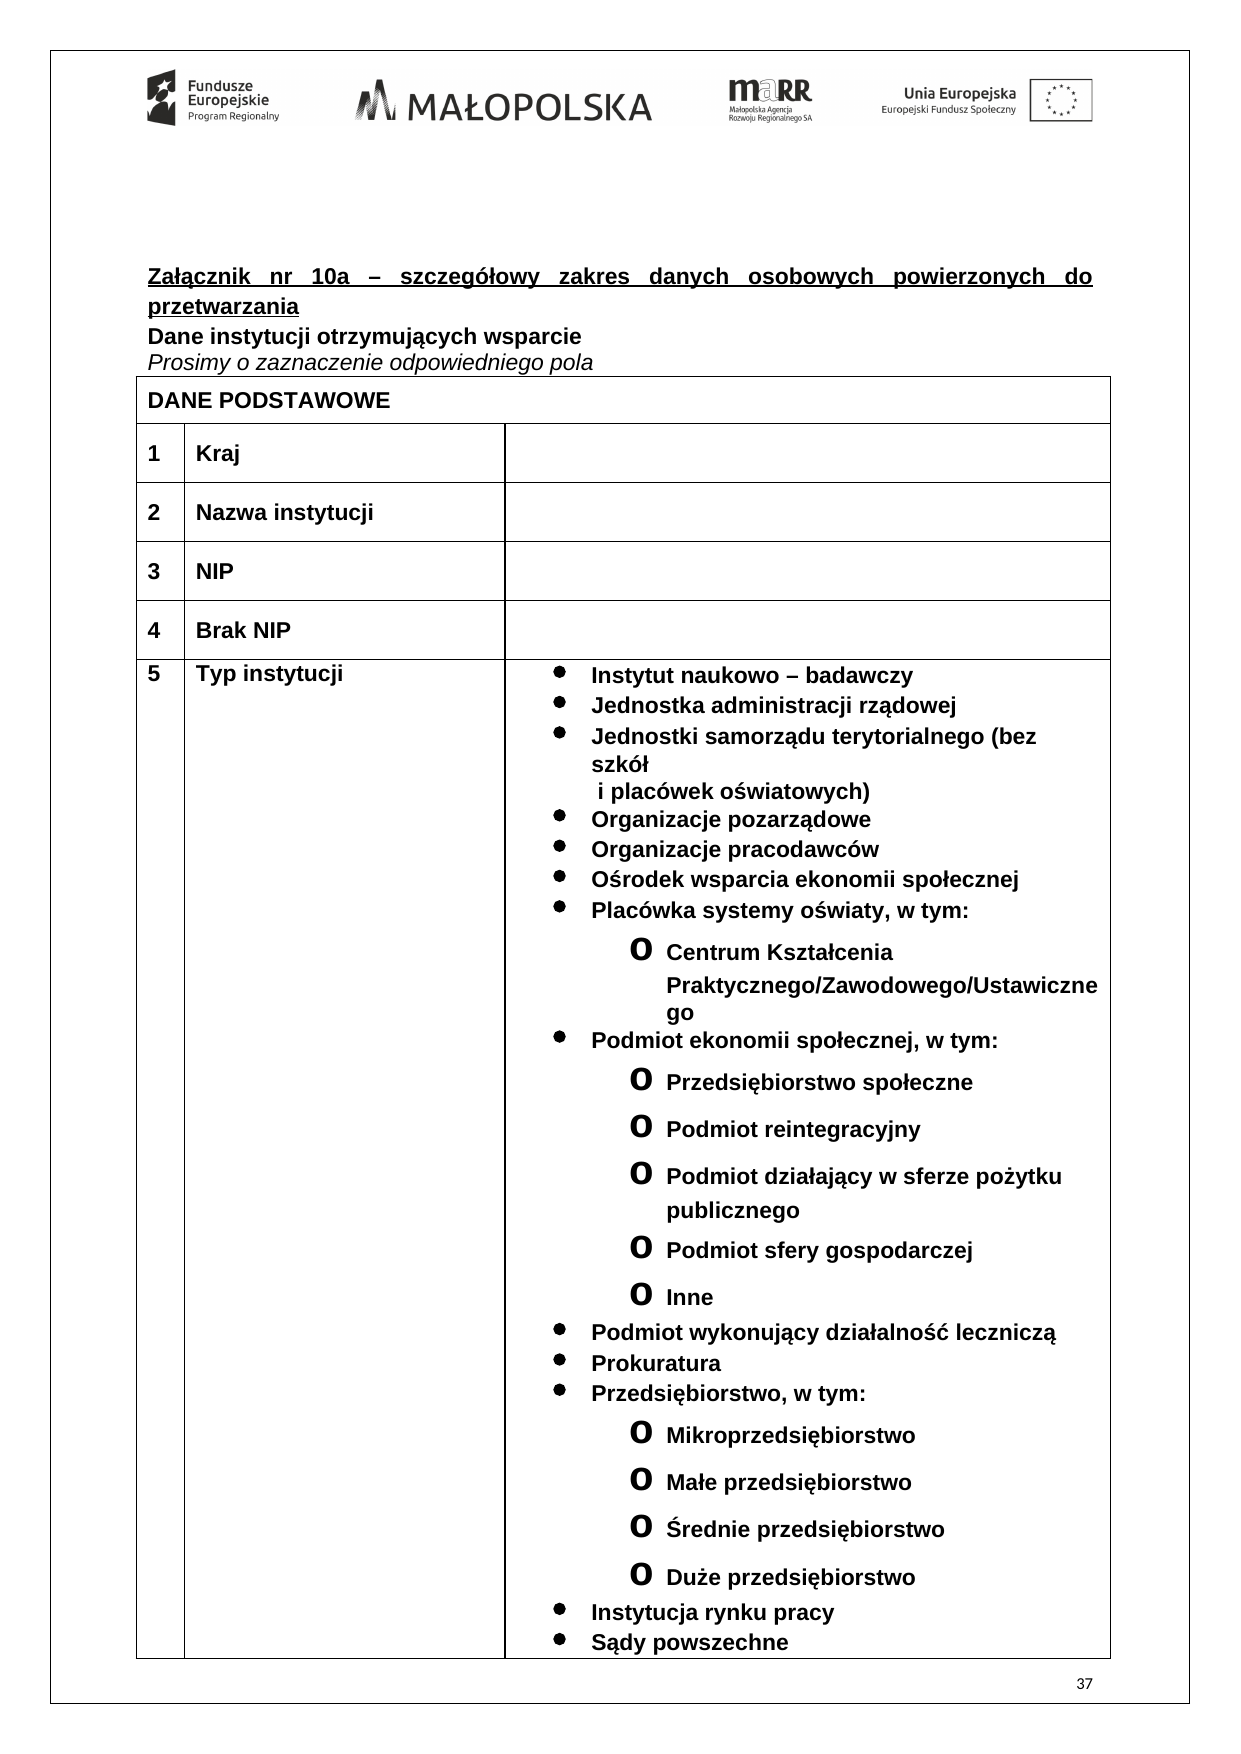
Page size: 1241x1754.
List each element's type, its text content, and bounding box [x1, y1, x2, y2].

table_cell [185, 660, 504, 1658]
text Załącznik nr 10a – szczegółowy zakres danych osobowych powierzonych do przetwarzania [147, 263, 1093, 285]
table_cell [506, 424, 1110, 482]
text Prosimy o zaznaczenie odpowiedniego pola [147, 349, 1093, 376]
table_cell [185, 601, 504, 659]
text Załącznik nr 10a – szczegółowy zakres danych osobowych powierzonych do przetwarzania [147, 286, 1093, 319]
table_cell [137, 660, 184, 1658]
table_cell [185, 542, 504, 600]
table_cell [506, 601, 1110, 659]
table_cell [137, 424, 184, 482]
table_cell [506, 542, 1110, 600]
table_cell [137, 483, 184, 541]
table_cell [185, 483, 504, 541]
picture [147, 69, 1093, 126]
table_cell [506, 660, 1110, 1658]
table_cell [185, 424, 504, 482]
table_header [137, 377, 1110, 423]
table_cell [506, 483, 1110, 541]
text Dane instytucji otrzymujących wsparcie [147, 323, 1093, 349]
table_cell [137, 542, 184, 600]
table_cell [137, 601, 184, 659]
